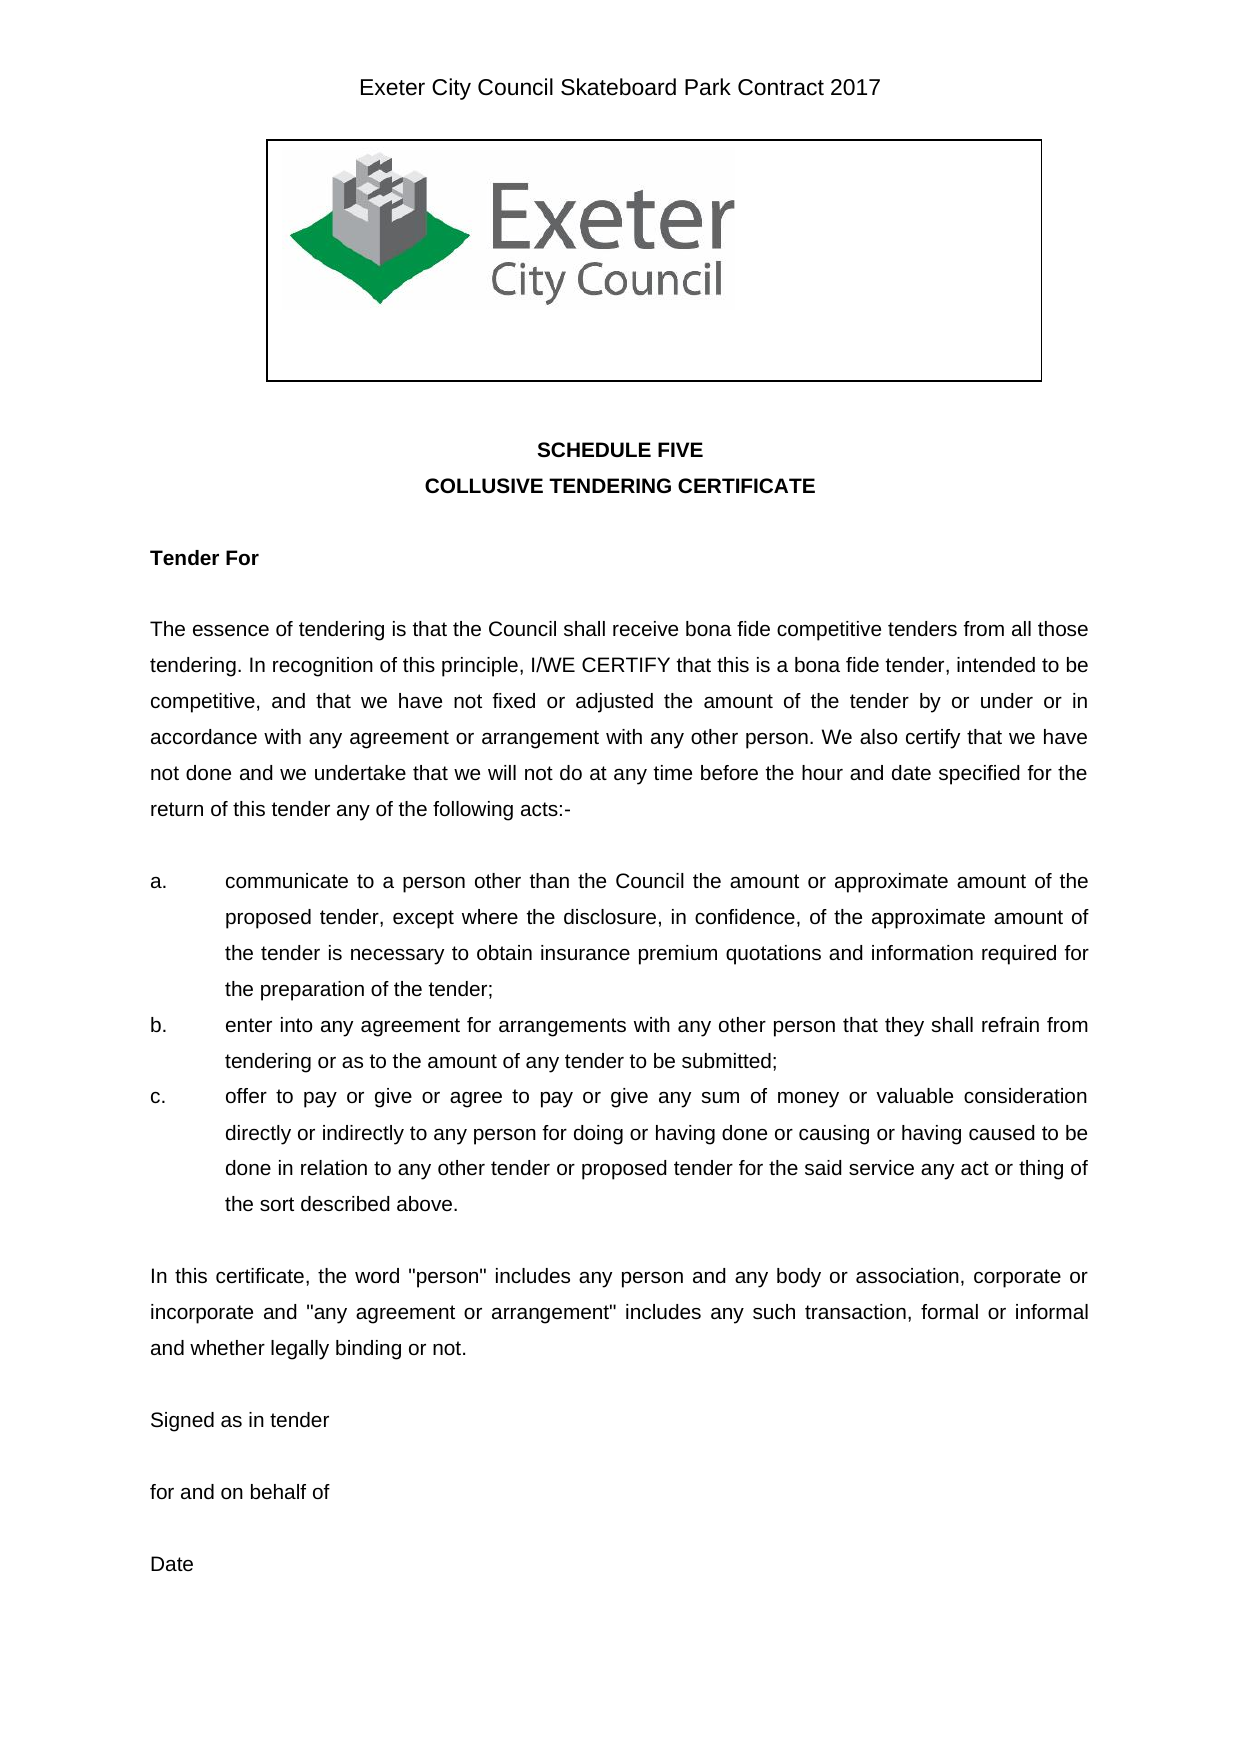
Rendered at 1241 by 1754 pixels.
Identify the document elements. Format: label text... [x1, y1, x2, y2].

list communicate to a person other than the Council the amount or approximate amount of the proposed tender, except where the disclosure, in confidence, of the approximate amount of the tender is necessary to obtain insurance premium quotations and information required for the preparation of the tender; [150, 869, 1090, 1001]
text SCHEDULE FIVE [150, 437, 1090, 461]
text Signed as in tender [150, 1408, 1090, 1432]
text for and on behalf of [150, 1480, 1090, 1504]
subtitle Tender For [150, 545, 1090, 569]
text COLLUSIVE TENDERING CERTIFICATE [150, 473, 1090, 497]
picture [282, 147, 735, 310]
text In this certificate, the word "person" includes any person and any body or association, corporate or incorporate and "any agreement or arrangement" includes any such transaction, formal or informal and whether legally binding or not. [150, 1264, 1090, 1360]
text Date [150, 1552, 1090, 1576]
text The essence of tendering is that the Council shall receive bona fide competitive tenders from all those tendering. In recognition of this principle, I/WE CERTIFY that this is a bona fide tender, intended to be competitive, and that we have not fixed or adjusted the amount of the tender by or under or in accordance with any agreement or arrangement with any other person. We also certify that we have not done and we undertake that we will not do at any time before the hour and date specified for the return of this tender any of the following acts:- [150, 617, 1090, 821]
list offer to pay or give or agree to pay or give any sum of money or valuable consideration directly or indirectly to any person for doing or having done or causing or having caused to be done in relation to any other tender or proposed tender for the said service any act or thing of the sort described above. [150, 1084, 1090, 1216]
list enter into any agreement for arrangements with any other person that they shall refrain from tendering or as to the amount of any tender to be submitted; [150, 1012, 1090, 1072]
